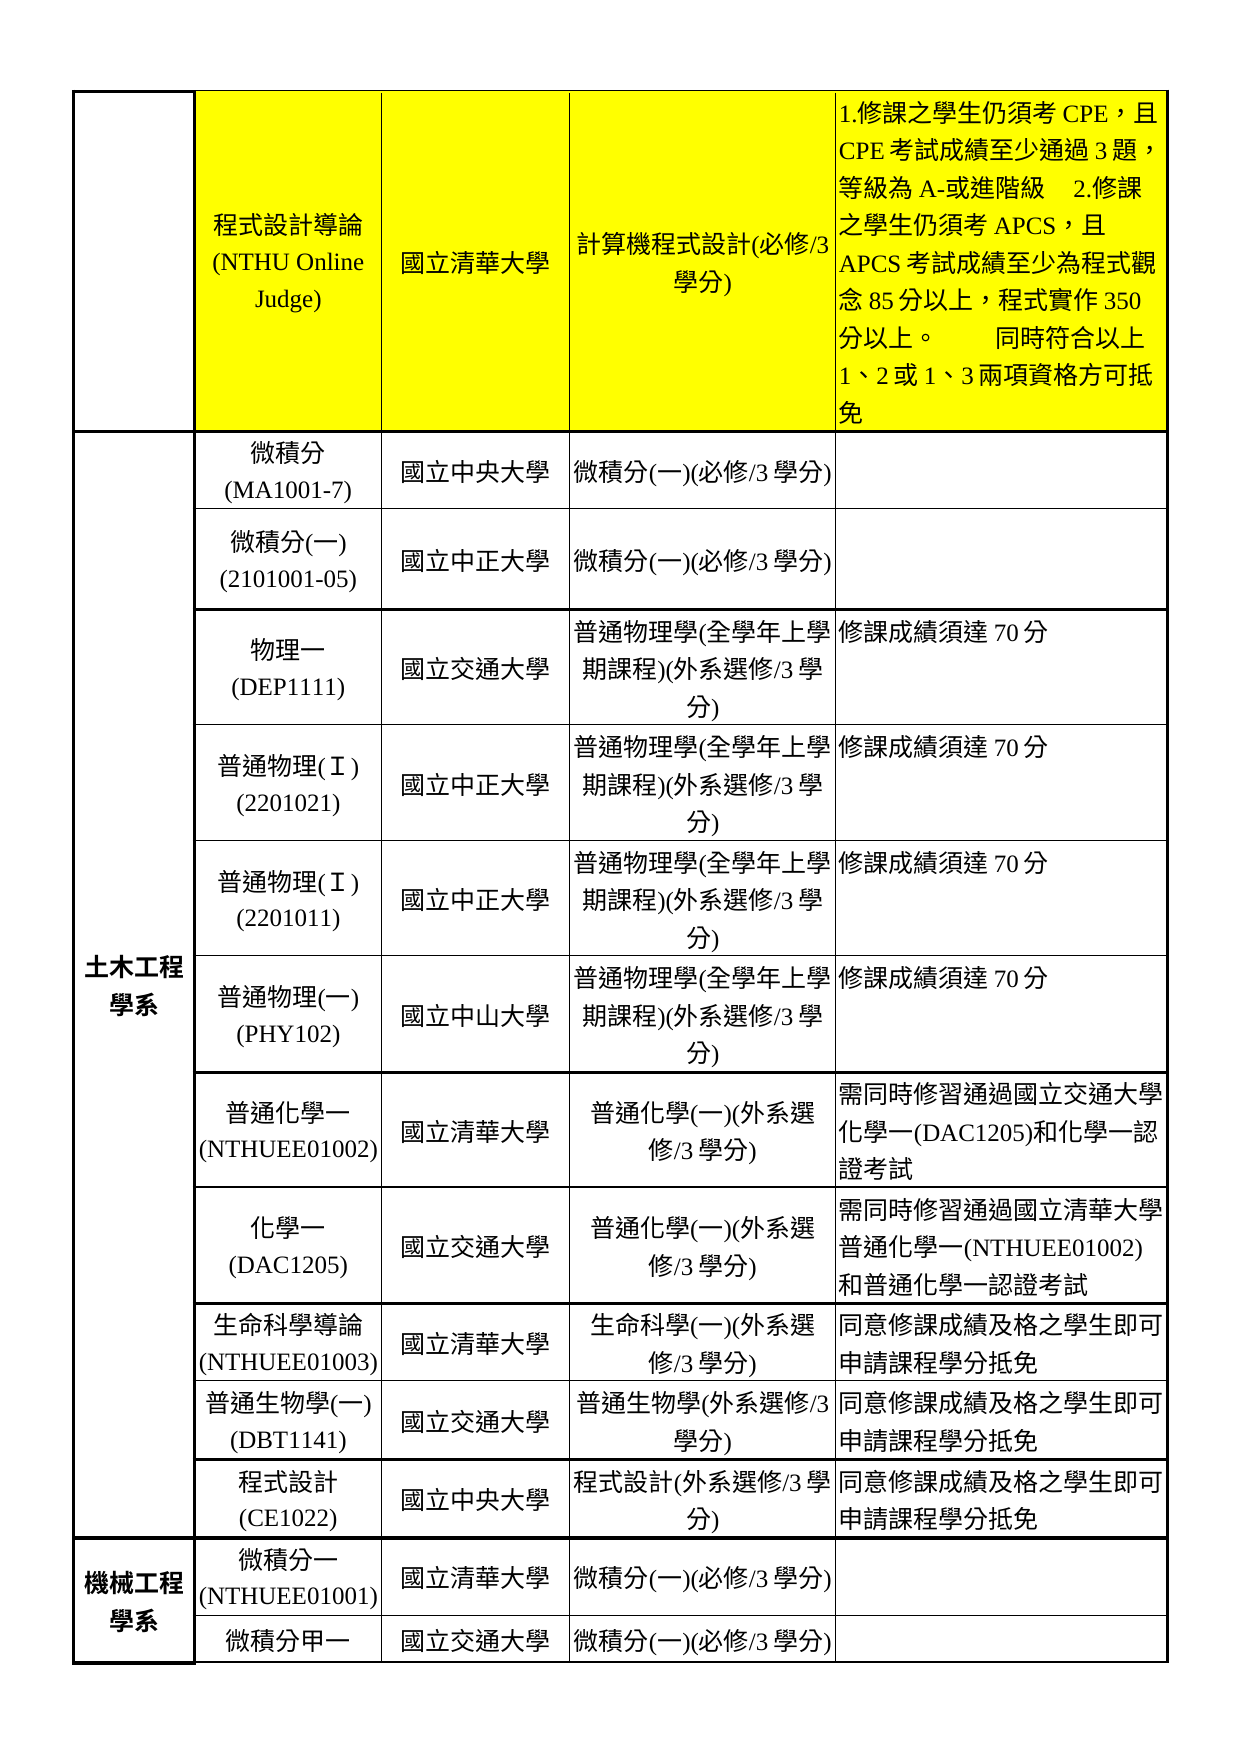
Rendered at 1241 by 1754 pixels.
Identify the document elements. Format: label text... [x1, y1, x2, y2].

table_cell 普通化學(一)(外系選修/3學分) [570, 1074, 835, 1186]
table_cell 普通物理(一)(PHY102) [196, 956, 381, 1071]
table_cell 普通生物學(一)(DBT1141) [196, 1381, 381, 1458]
table_cell 微積分甲一(DAM1367) [196, 1616, 381, 1661]
table_cell 修課成績須達70分 [836, 956, 1166, 1071]
table_cell 程式設計(CE1022) [196, 1461, 381, 1536]
table_cell 同意修課成績及格之學生即可申請課程學分抵免 [836, 1461, 1166, 1536]
table_cell 國立清華大學 [382, 91, 569, 430]
table_cell 普通化學一(NTHUEE01002) [196, 1074, 381, 1186]
table_cell 微積分(一)(必修/3學分) [570, 1540, 835, 1614]
table_cell [836, 509, 1166, 608]
table_cell 國立中央大學 [382, 433, 569, 508]
table_cell 國立中央大學 [382, 1461, 569, 1536]
table_cell 微積分(一)(必修/3學分) [570, 433, 835, 508]
table_cell 普通物理學(全學年上學期課程)(外系選修/3學分) [570, 611, 835, 724]
table_cell 國立中正大學 [382, 841, 569, 955]
table_cell 普通物理(Ｉ)(2201021) [196, 725, 381, 839]
table_cell 國立交通大學 [382, 611, 569, 724]
table_cell 微積分(一)(必修/3學分) [570, 509, 835, 608]
table_cell [836, 1616, 1166, 1661]
table_cell 普通物理(Ｉ)(2201011) [196, 841, 381, 955]
table_cell 微積分一(NTHUEE01001) [196, 1540, 381, 1614]
table_cell [836, 1540, 1166, 1614]
table_cell 化學一(DAC1205) [196, 1188, 381, 1302]
table_cell 需同時修習通過國立清華大學普通化學一(NTHUEE01002)和普通化學一認證考試 [836, 1188, 1166, 1302]
table_cell 同意修課成績及格之學生即可申請課程學分抵免 [836, 1305, 1166, 1380]
table_cell 同意修課成績及格之學生即可申請課程學分抵免 [836, 1381, 1166, 1458]
table_cell 普通物理學(全學年上學期課程)(外系選修/3學分) [570, 725, 835, 839]
table_cell 微積分(一)(必修/3學分) [570, 1616, 835, 1661]
table_cell 國立清華大學 [382, 1540, 569, 1614]
table_cell 國立交通大學 [382, 1381, 569, 1458]
table_cell 生命科學導論(NTHUEE01003) [196, 1305, 381, 1380]
table_cell 普通生物學(外系選修/3學分) [570, 1381, 835, 1458]
table_cell 需同時修習通過國立交通大學化學一(DAC1205)和化學一認證考試 [836, 1074, 1166, 1186]
table_cell 修課成績須達70分 [836, 841, 1166, 955]
table_cell 普通物理學(全學年上學期課程)(外系選修/3學分) [570, 956, 835, 1071]
table_cell 普通化學(一)(外系選修/3學分) [570, 1188, 835, 1302]
table_cell 機械工程學系 [75, 1540, 193, 1661]
table_cell 修課成績須達70分 [836, 725, 1166, 839]
table_cell 修課成績須達70分 [836, 611, 1166, 724]
table_cell 1.修課之學生仍須考CPE，且CPE考試成績至少通過3題，等級為A-或進階級 2.修課之學生仍須考APCS，且APCS考試成績至少為程式觀念85分以上，程式實作350分以上。 同時符合以上1、2或1、3兩項資格方可抵免 [836, 91, 1166, 430]
table_cell 生命科學(一)(外系選修/3學分) [570, 1305, 835, 1380]
table_cell 程式設計(外系選修/3學分) [570, 1461, 835, 1536]
table_cell 國立交通大學 [382, 1188, 569, 1302]
table_cell 土木工程學系 [75, 433, 193, 1536]
table_cell 國立中正大學 [382, 725, 569, 839]
table_cell 微積分(一)(2101001-05) [196, 509, 381, 608]
table_cell 微積分(MA1001-7) [196, 433, 381, 508]
table_cell 國立交通大學 [382, 1616, 569, 1661]
table_cell [836, 433, 1166, 508]
table_cell 國立清華大學 [382, 1074, 569, 1186]
table_cell 國立中正大學 [382, 509, 569, 608]
table_cell 國立中山大學 [382, 956, 569, 1071]
table_cell 計算機程式設計(必修/3學分) [569, 91, 836, 430]
table_cell 普通物理學(全學年上學期課程)(外系選修/3學分) [570, 841, 835, 955]
table_cell 程式設計導論(NTHU Online Judge) [196, 91, 382, 430]
table_cell 國立清華大學 [382, 1305, 569, 1380]
table_cell 物理一(DEP1111) [196, 611, 381, 724]
